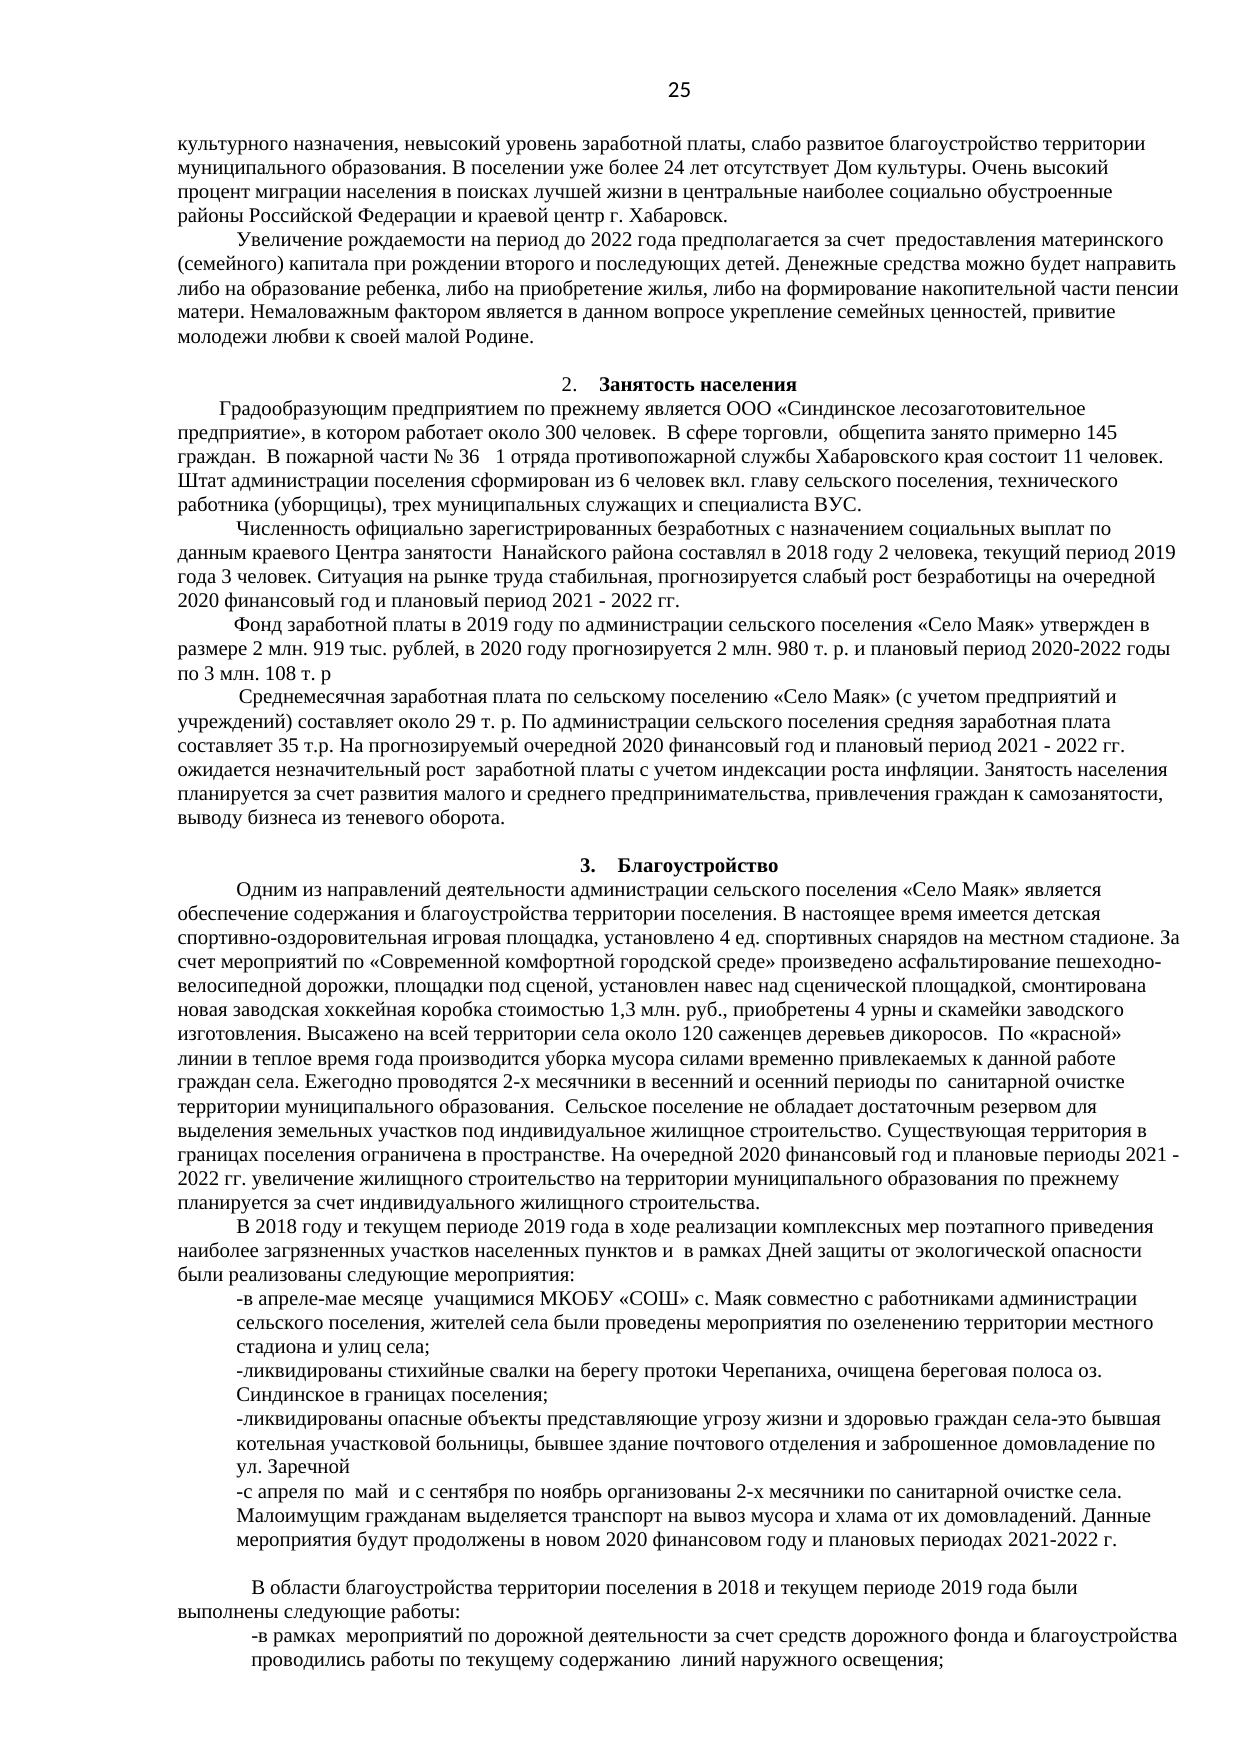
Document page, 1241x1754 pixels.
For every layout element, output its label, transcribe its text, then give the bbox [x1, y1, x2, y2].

text Фонд заработной платы в 2019 году по администрации сельского поселения «Село Маяк» утвержден в размере 2 млн. 919 тыс. рублей, в 2020 году прогнозируется 2 млн. 980 т. р. и плановый период 2020-2022 годы по 3 млн. 108 т. р [177, 612, 1181, 684]
text Численность официально зарегистрированных безработных с назначением социальных выплат по данным краевого Центра занятости Нанайского района составлял в 2018 году 2 человека, текущий период 2019 года 3 человек. Ситуация на рынке труда стабильная, прогнозируется слабый рост безработицы на очередной 2020 финансовый год и плановый период 2021 - 2022 гг. [177, 516, 1181, 612]
text В области благоустройства территории поселения в 2018 и текущем периоде 2019 года были выполнены следующие работы: [177, 1575, 1181, 1623]
text Одним из направлений деятельности администрации сельского поселения «Село Маяк» является обеспечение содержания и благоустройства территории поселения. В настоящее время имеется детская спортивно-оздоровительная игровая площадка, установлено 4 ед. спортивных снарядов на местном стадионе. За счет мероприятий по «Современной комфортной городской среде» произведено асфальтирование пешеходно-велосипедной дорожки, площадки под сценой, установлен навес над сценической площадкой, смонтирована новая заводская хоккейная коробка стоимостью 1,3 млн. руб., приобретены 4 урны и скамейки заводского изготовления. Высажено на всей территории села около 120 саженцев деревьев дикоросов. По «красной» линии в теплое время года производится уборка мусора силами временно привлекаемых к данной работе граждан села. Ежегодно проводятся 2-х месячники в весенний и осенний периоды по санитарной очистке территории муниципального образования. Сельское поселение не обладает достаточным резервом для выделения земельных участков под индивидуальное жилищное строительство. Существующая территория в границах поселения ограничена в пространстве. На очередной 2020 финансовый год и плановые периоды 2021 - 2022 гг. увеличение жилищного строительство на территории муниципального образования по прежнему планируется за счет индивидуального жилищного строительства. [177, 877, 1181, 1214]
text -ликвидированы опасные объекты представляющие угрозу жизни и здоровью граждан села-это бывшая котельная участковой больницы, бывшее здание почтового отделения и заброшенное домовладение по ул. Заречной [236, 1406, 1181, 1478]
text -ликвидированы стихийные свалки на берегу протоки Черепаниха, очищена береговая полоса оз. Синдинское в границах поселения; [236, 1358, 1181, 1406]
text Среднемесячная заработная плата по сельскому поселению «Село Маяк» (с учетом предприятий и учреждений) составляет около 29 т. р. По администрации сельского поселения средняя заработная плата составляет 35 т.р. На прогнозируемый очередной 2020 финансовый год и плановый период 2021 - 2022 гг. ожидается незначительный рост заработной платы с учетом индексации роста инфляции. Занятость населения планируется за счет развития малого и среднего предпринимательства, привлечения граждан к самозанятости, выводу бизнеса из теневого оборота. [177, 684, 1181, 829]
text -в рамках мероприятий по дорожной деятельности за счет средств дорожного фонда и благоустройства проводились работы по текущему содержанию линий наружного освещения; [251, 1623, 1181, 1671]
list Благоустройство [177, 853, 1181, 877]
text Увеличение рождаемости на период до 2022 года предполагается за счет предоставления материнского (семейного) капитала при рождении второго и последующих детей. Денежные средства можно будет направить либо на образование ребенка, либо на приобретение жилья, либо на формирование накопительной части пенсии матери. Немаловажным фактором является в данном вопросе укрепление семейных ценностей, привитие молодежи любви к своей малой Родине. [177, 227, 1181, 348]
text Градообразующим предприятием по прежнему является ООО «Синдинское лесозаготовительное предприятие», в котором работает около 300 человек. В сфере торговли, общепита занято примерно 145 граждан. В пожарной части № 36 1 отряда противопожарной службы Хабаровского края состоит 11 человек. Штат администрации поселения сформирован из 6 человек вкл. главу сельского поселения, технического работника (уборщицы), трех муниципальных служащих и специалиста ВУС. [177, 396, 1181, 516]
text -в апреле-мае месяце учащимися МКОБУ «СОШ» с. Маяк совместно с работниками администрации сельского поселения, жителей села были проведены мероприятия по озеленению территории местного стадиона и улиц села; [236, 1286, 1181, 1358]
text -с апреля по май и с сентября по ноябрь организованы 2-х месячники по санитарной очистке села. Малоимущим гражданам выделяется транспорт на вывоз мусора и хлама от их домовладений. Данные мероприятия будут продолжены в новом 2020 финансовом году и плановых периодах 2021-2022 г. [236, 1478, 1181, 1551]
text В 2018 году и текущем периоде 2019 года в ходе реализации комплексных мер поэтапного приведения наиболее загрязненных участков населенных пунктов и в рамках Дней защиты от экологической опасности были реализованы следующие мероприятия: [177, 1214, 1181, 1286]
list Занятость населения [177, 372, 1181, 396]
